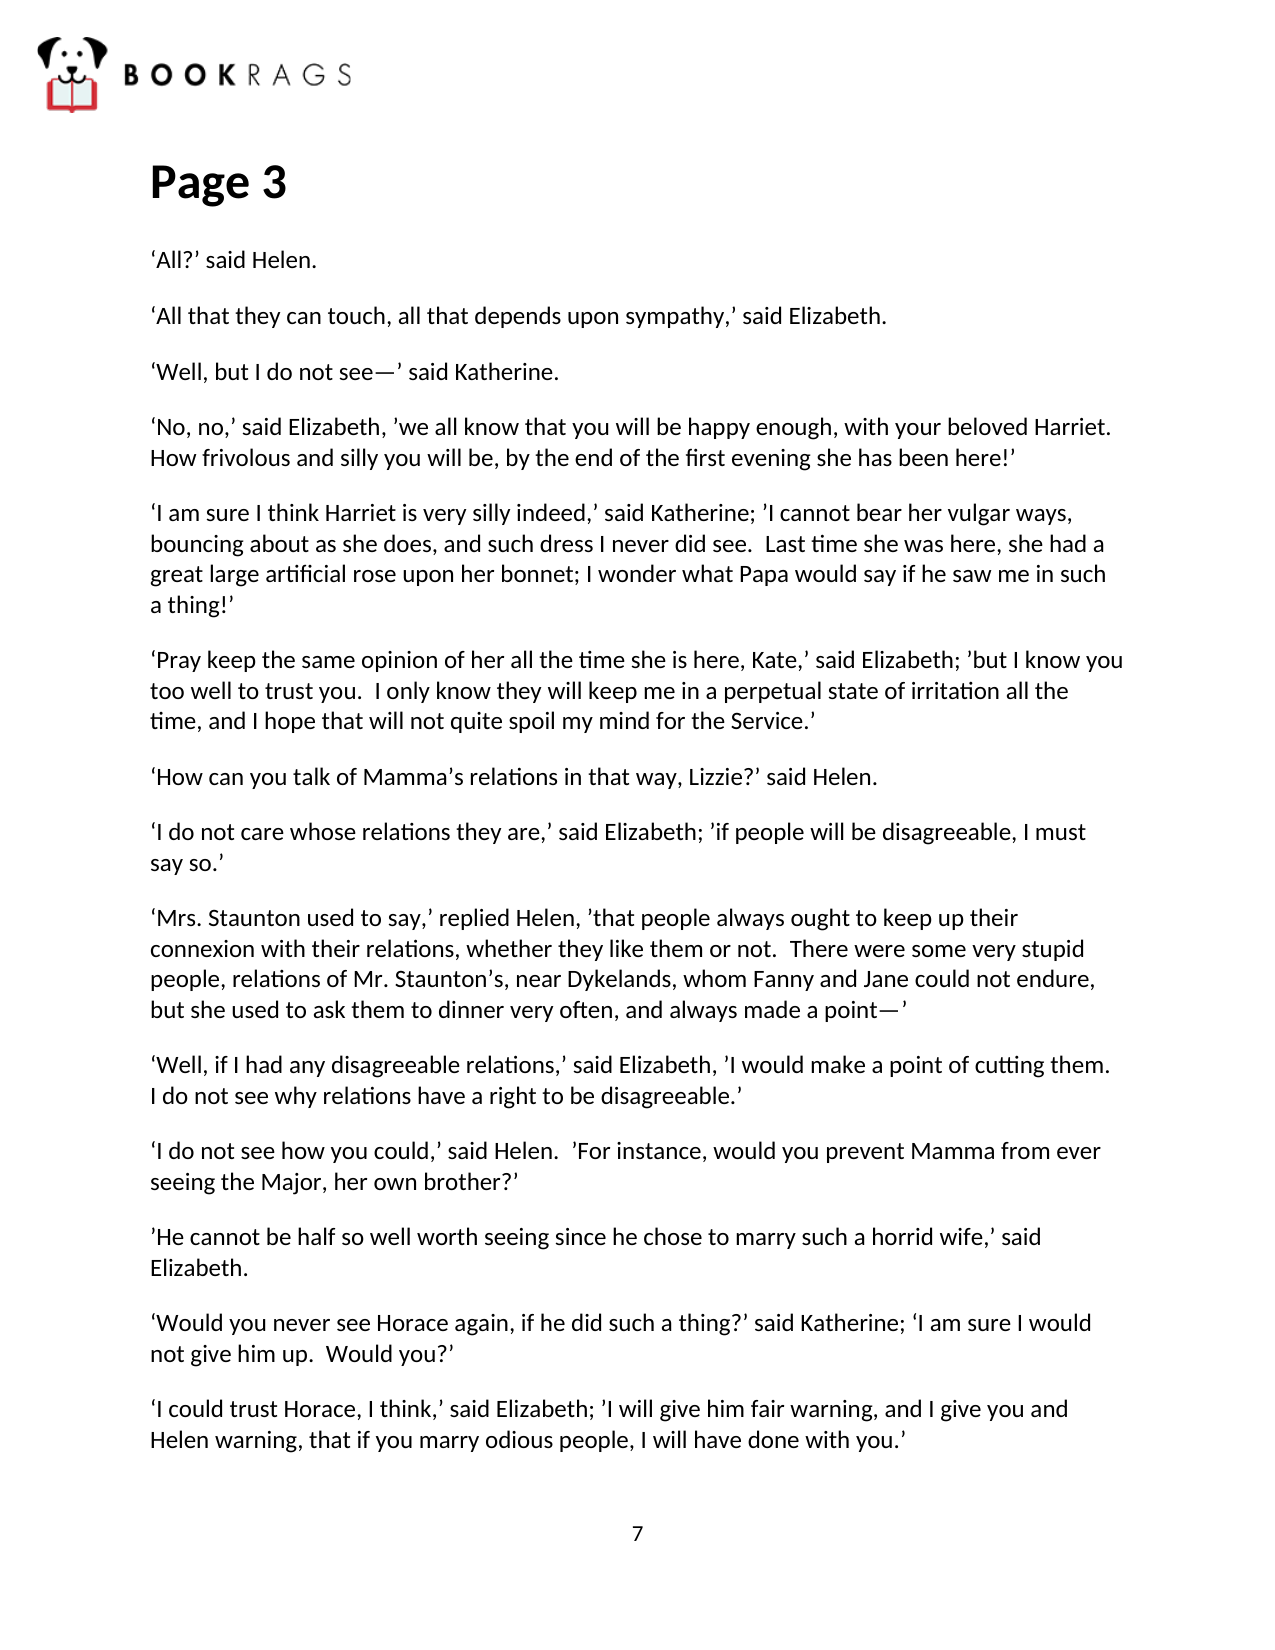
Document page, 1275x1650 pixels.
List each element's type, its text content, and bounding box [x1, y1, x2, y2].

text ‘Mrs. Staunton used to say,’ replied Helen, ’that people always ought to keep up their connexion with their relations, whether they like them or not. There were some very stupid people, relations of Mr. Staunton’s, near Dykelands, whom Fanny and Jane could not endure, but she used to ask them to dinner very often, and always made a point—­’ [150, 902, 1125, 1024]
text ‘Well, but I do not see—­’ said Katherine. [150, 356, 1125, 386]
text ‘I do not see how you could,’ said Helen. ’For instance, would you prevent Mamma from ever seeing the Major, her own brother?’ [150, 1136, 1125, 1197]
picture [37, 37, 351, 113]
text ‘I do not care whose relations they are,’ said Elizabeth; ’if people will be disagreeable, I must say so.’ [150, 816, 1125, 877]
text Page 3 [150, 150, 1125, 211]
text ‘All that they can touch, all that depends upon sympathy,’ said Elizabeth. [150, 300, 1125, 331]
text ’He cannot be half so well worth seeing since he chose to marry such a horrid wife,’ said Elizabeth. [150, 1222, 1125, 1283]
text ‘All?’ said Helen. [150, 244, 1125, 275]
text ‘Well, if I had any disagreeable relations,’ said Elizabeth, ’I would make a point of cutting them. I do not see why relations have a right to be disagreeable.’ [150, 1049, 1125, 1111]
text ‘Pray keep the same opinion of her all the time she is here, Kate,’ said Elizabeth; ’but I know you too well to trust you. I only know they will keep me in a perpetual state of irritation all the time, and I hope that will not quite spoil my mind for the Service.’ [150, 644, 1125, 736]
text ‘I am sure I think Harriet is very silly indeed,’ said Katherine; ’I cannot bear her vulgar ways, bouncing about as she does, and such dress I never did see. Last time she was here, she had a great large artificial rose upon her bonnet; I wonder what Papa would say if he saw me in such a thing!’ [150, 497, 1125, 619]
text ‘Would you never see Horace again, if he did such a thing?’ said Katherine; ‘I am sure I would not give him up. Would you?’ [150, 1308, 1125, 1369]
text ‘How can you talk of Mamma’s relations in that way, Lizzie?’ said Helen. [150, 761, 1125, 791]
text ‘I could trust Horace, I think,’ said Elizabeth; ’I will give him fair warning, and I give you and Helen warning, that if you marry odious people, I will have done with you.’ [150, 1394, 1125, 1455]
text ‘No, no,’ said Elizabeth, ’we all know that you will be happy enough, with your beloved Harriet. How frivolous and silly you will be, by the end of the first evening she has been here!’ [150, 411, 1125, 472]
